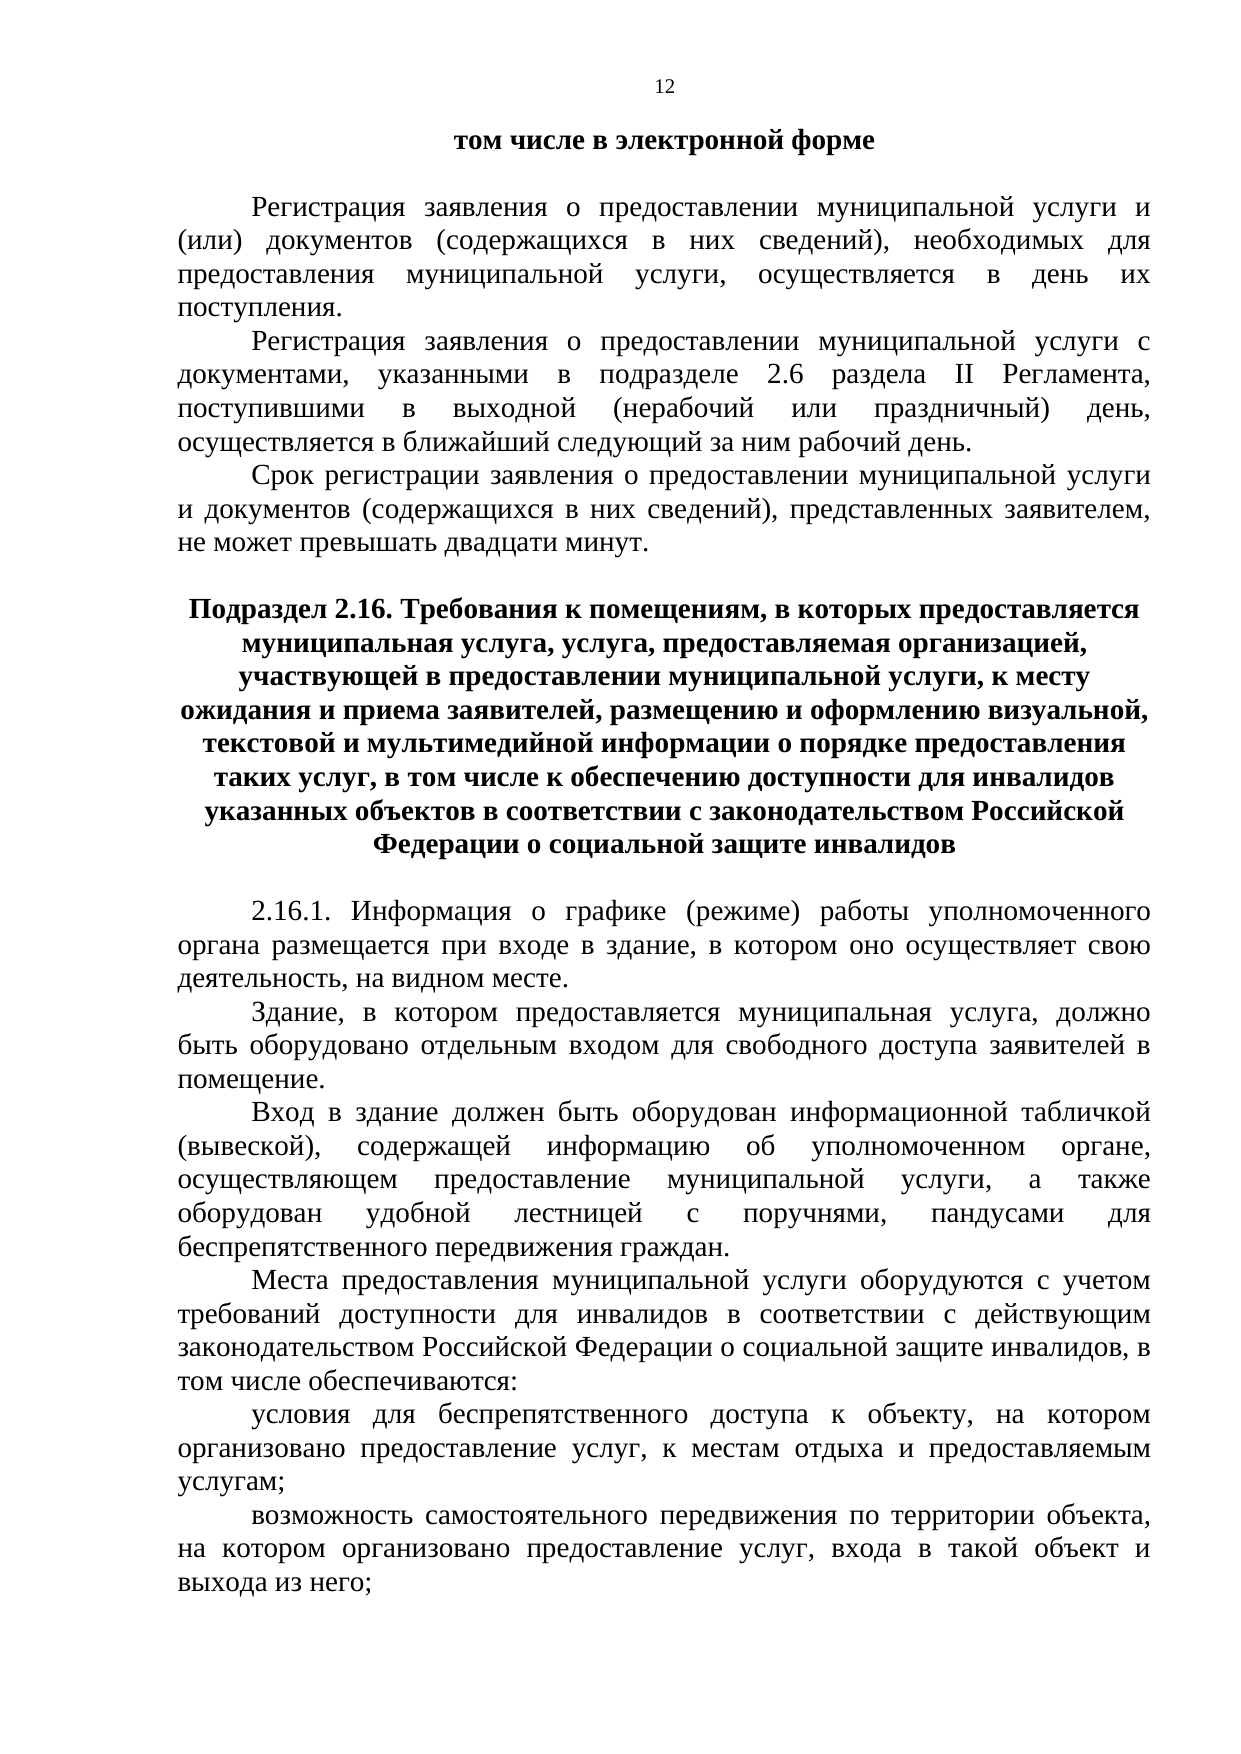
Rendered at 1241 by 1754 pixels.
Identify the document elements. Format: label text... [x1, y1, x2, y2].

text Регистрация заявления о предоставлении муниципальной услуги и (или) документов (содержащихся в них сведений), необходимых для предоставления муниципальной услуги, осуществляется в день их поступления. [177, 189, 1152, 323]
text 2.16.1. Информация о графике (режиме) работы уполномоченного органа размещается при входе в здание, в котором оно осуществляет свою деятельность, на видном месте. [177, 893, 1152, 994]
text Места предоставления муниципальной услуги оборудуются с учетом требований доступности для инвалидов в соответствии с действующим законодательством Российской Федерации о социальной защите инвалидов, в том числе обеспечиваются: [177, 1262, 1152, 1396]
text Подраздел 2.16. Требования к помещениям, в которых предоставляется муниципальная услуга, услуга, предоставляемая организацией, участвующей в предоставлении муниципальной услуги, к месту ожидания и приема заявителей, размещению и оформлению визуальной, текстовой и мультимедийной информации о порядке предоставления таких услуг, в том числе к обеспечению доступности для инвалидов указанных объектов в соответствии с законодательством Российской Федерации о социальной защите инвалидов [177, 591, 1152, 860]
text Регистрация заявления о предоставлении муниципальной услуги с документами, указанными в подразделе 2.6 раздела II Регламента, поступившими в выходной (нерабочий или праздничный) день, осуществляется в ближайший следующий за ним рабочий день. [177, 323, 1152, 457]
text Вход в здание должен быть оборудован информационной табличкой (вывеской), содержащей информацию об уполномоченном органе, осуществляющем предоставление муниципальной услуги, а также оборудован удобной лестницей с поручнями, пандусами для беспрепятственного передвижения граждан. [177, 1094, 1152, 1262]
text Срок регистрации заявления о предоставлении муниципальной услуги и документов (содержащихся в них сведений), представленных заявителем, не может превышать двадцати минут. [177, 457, 1152, 558]
text возможность самостоятельного передвижения по территории объекта, на котором организовано предоставление услуг, входа в такой объект и выхода из него; [177, 1497, 1152, 1598]
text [177, 122, 1152, 155]
text условия для беспрепятственного доступа к объекту, на котором организовано предоставление услуг, к местам отдыха и предоставляемым услугам; [177, 1396, 1152, 1497]
text Здание, в котором предоставляется муниципальная услуга, должно быть оборудовано отдельным входом для свободного доступа заявителей в помещение. [177, 994, 1152, 1094]
